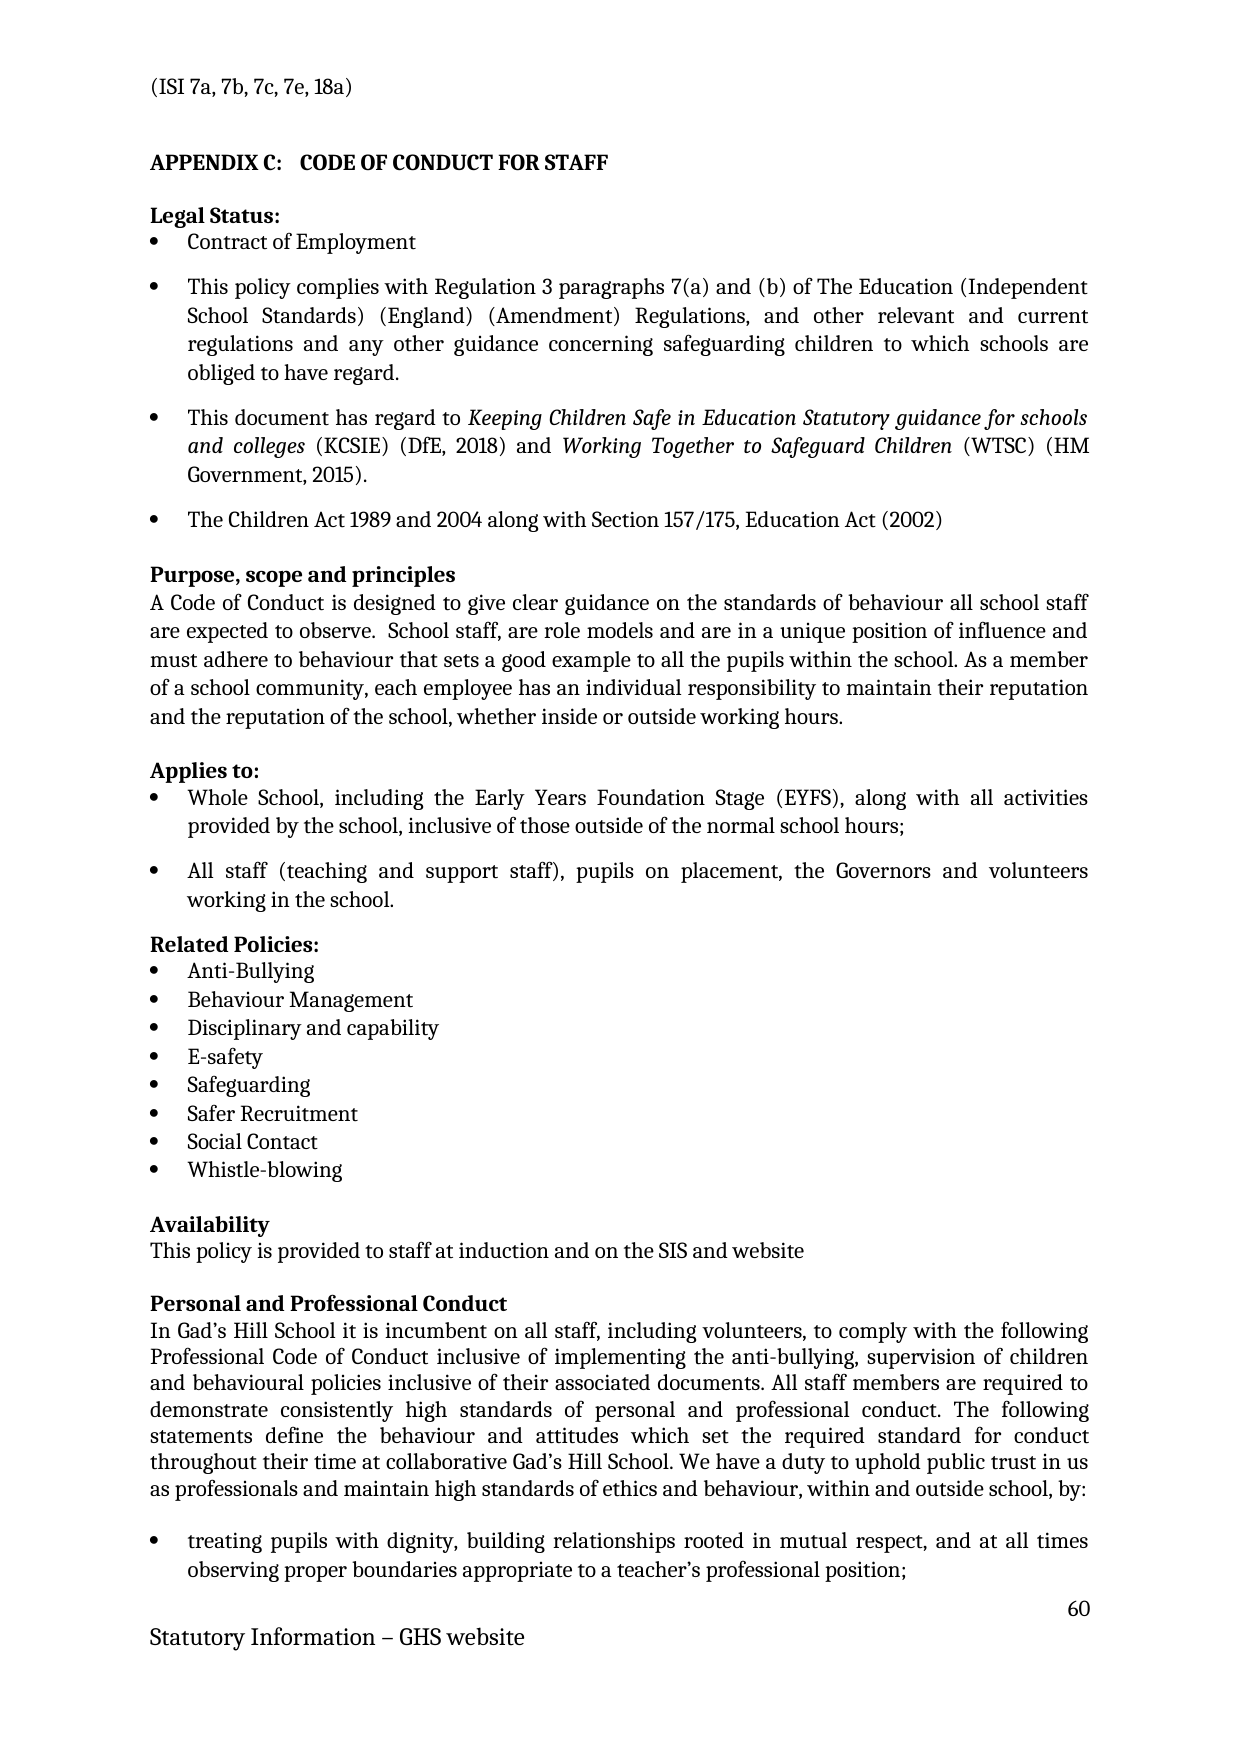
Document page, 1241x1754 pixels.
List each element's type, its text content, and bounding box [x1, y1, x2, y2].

list Anti-Bullying [150, 958, 1090, 984]
list Safeguarding [150, 1072, 1090, 1098]
text In Gad’s Hill School it is incumbent on all staff, including volunteers, to comply with the following Professional Code of Conduct inclusive of implementing the anti-bullying, supervision of children and behavioural policies inclusive of their associated documents. All staff members are required to demonstrate consistently high standards of personal and professional conduct. The following statements define the behaviour and attitudes which set the required standard for conduct throughout their time at collaborative Gad’s Hill School. We have a duty to uphold public trust in us as professionals and maintain high standards of ethics and behaviour, within and outside school, by: [150, 1317, 1090, 1502]
text Purpose, scope and principles [150, 561, 1090, 588]
text Applies to: [150, 758, 1090, 785]
list treating pupils with dignity, building relationships rooted in mutual respect, and at all times observing proper boundaries appropriate to a teacher’s professional position; [150, 1528, 1090, 1583]
text This policy is provided to staff at induction and on the SIS and website [150, 1238, 1090, 1265]
text APPENDIX C: CODE OF CONDUCT FOR STAFF [150, 150, 1090, 176]
text Personal and Professional Conduct [150, 1291, 1090, 1317]
list All staff (teaching and support staff), pupils on placement, the Governors and volunteers working in the school. [150, 858, 1090, 913]
list Disciplinary and capability [150, 1015, 1090, 1041]
list Contract of Employment [150, 229, 1090, 255]
list Safer Recruitment [150, 1100, 1090, 1127]
list Whistle-blowing [150, 1157, 1090, 1183]
list E-safety [150, 1043, 1090, 1070]
text Legal Status: [150, 203, 1090, 229]
list Whole School, including the Early Years Foundation Stage (EYFS), along with all activities provided by the school, inclusive of those outside of the normal school hours; [150, 785, 1090, 839]
list The Children Act 1989 and 2004 along with Section 157/175, Education Act (2002) [150, 507, 1090, 533]
list This document has regard to Keeping Children Safe in Education Statutory guidance for schools and colleges (KCSIE) (DfE, 2018) and Working Together to Safeguard Children (WTSC) (HM Government, 2015). [150, 404, 1090, 488]
text Related Policies: [150, 932, 1090, 958]
text Availability [150, 1212, 1090, 1238]
text A Code of Conduct is designed to give clear guidance on the standards of behaviour all school staff are expected to observe. School staff, are role models and are in a unique position of influence and must adhere to behaviour that sets a good example to all the pupils within the school. As a member of a school community, each employee has an individual responsibility to maintain their reputation and the reputation of the school, whether inside or outside working hours. [150, 590, 1090, 730]
list Social Contact [150, 1129, 1090, 1155]
list This policy complies with Regulation 3 paragraphs 7(a) and (b) of The Education (Independent School Standards) (England) (Amendment) Regulations, and other relevant and current regulations and any other guidance concerning safeguarding children to which schools are obliged to have regard. [150, 274, 1090, 386]
list Behaviour Management [150, 987, 1090, 1013]
